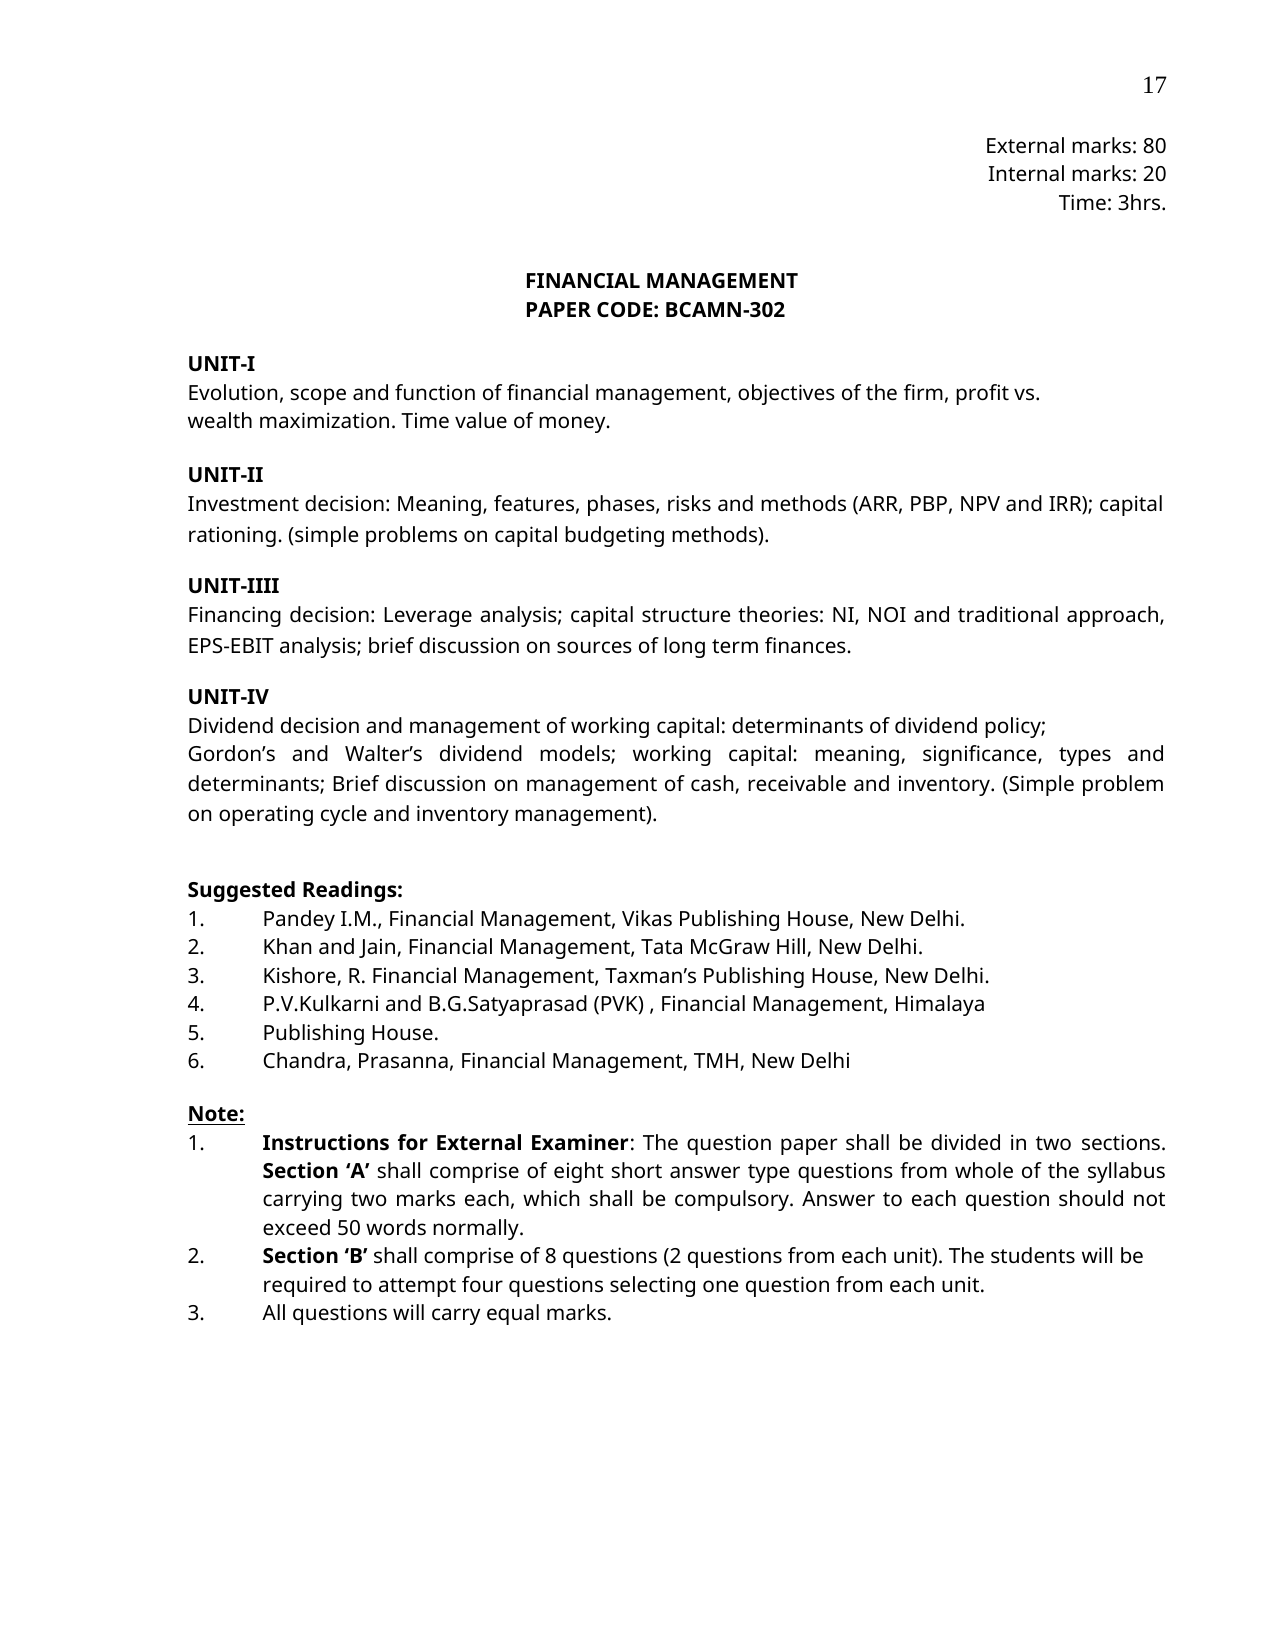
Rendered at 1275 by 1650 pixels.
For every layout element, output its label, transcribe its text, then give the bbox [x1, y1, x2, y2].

list All questions will carry equal marks. [187, 1298, 1167, 1327]
text UNIT-IIII [187, 571, 1167, 599]
text 17 [150, 71, 1167, 99]
text Time: 3hrs. [150, 188, 1167, 217]
list P.V.Kulkarni and B.G.Satyaprasad (PVK) , Financial Management, Himalaya [187, 989, 1167, 1018]
text Note: [187, 1099, 1167, 1128]
text UNIT-II [187, 460, 1167, 488]
list Section ‘B’ shall comprise of 8 questions (2 questions from each unit). The students will be required to attempt four questions selecting one question from each unit. [187, 1241, 1164, 1298]
text wealth maximization. Time value of money. [187, 407, 1167, 435]
text PAPER CODE: BCAMN-302 [525, 296, 1167, 324]
list Instructions for External Examiner: The question paper shall be divided in two sections. Section ‘A’ shall comprise of eight short answer type questions from whole of the syllabus carrying two marks each, which shall be compulsory. Answer to each question should not exceed 50 words normally. [187, 1128, 1167, 1241]
list Chandra, Prasanna, Financial Management, TMH, New Delhi [187, 1046, 1167, 1075]
text UNIT-IV [187, 682, 1167, 711]
text External marks: 80 [150, 131, 1167, 159]
list Kishore, R. Financial Management, Taxman’s Publishing House, New Delhi. [187, 961, 1167, 989]
text UNIT-I [187, 349, 1167, 378]
text Suggested Readings: [187, 875, 1167, 903]
text Gordon’s and Walter’s dividend models; working capital: meaning, significance, types and determinants; Brief discussion on management of cash, receivable and inventory. (Simple problem on operating cycle and inventory management). [187, 739, 1167, 827]
text Evolution, scope and function of financial management, objectives of the firm, profit vs. [187, 378, 1167, 407]
text FINANCIAL MANAGEMENT [525, 267, 1167, 295]
list Publishing House. [187, 1018, 1167, 1046]
list Pandey I.M., Financial Management, Vikas Publishing House, New Delhi. [187, 904, 1167, 932]
text Internal marks: 20 [150, 159, 1167, 188]
list Khan and Jain, Financial Management, Tata McGraw Hill, New Delhi. [187, 932, 1167, 961]
text Investment decision: Meaning, features, phases, risks and methods (ARR, PBP, NPV and IRR); capital rationing. (simple problems on capital budgeting methods). [187, 489, 1164, 549]
text Financing decision: Leverage analysis; capital structure theories: NI, NOI and traditional approach, EPS-EBIT analysis; brief discussion on sources of long term finances. [187, 600, 1167, 660]
text Dividend decision and management of working capital: determinants of dividend policy; [187, 711, 1167, 739]
